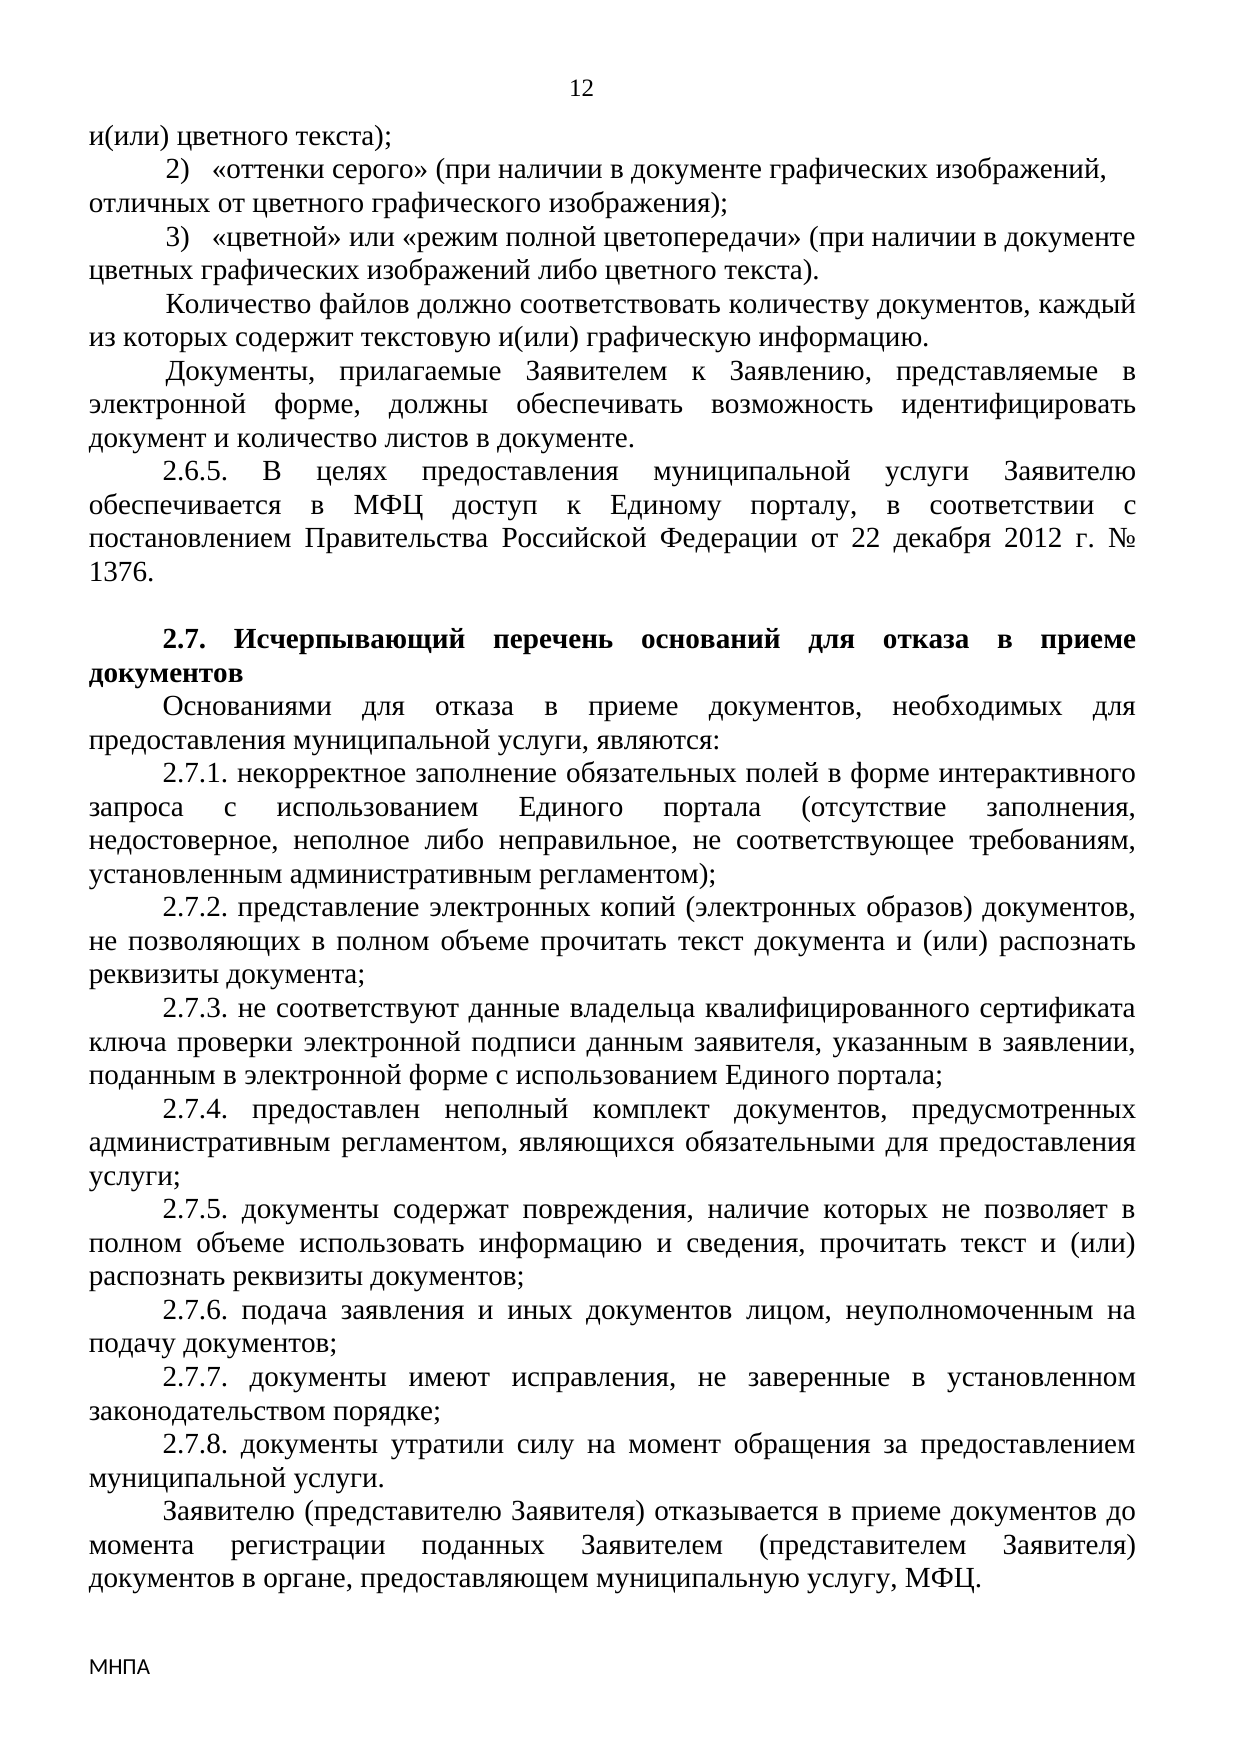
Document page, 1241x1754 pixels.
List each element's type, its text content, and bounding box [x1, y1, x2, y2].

text 2.7.8. документы утратили силу на момент обращения за предоставлением муниципальной услуги. [88, 1426, 1137, 1493]
text Количество файлов должно соответствовать количеству документов, каждый из которых содержит текстовую и(или) графическую информацию. [88, 286, 1137, 353]
text 2.7.5. документы содержат повреждения, наличие которых не позволяет в полном объеме использовать информацию и сведения, прочитать текст и (или) распознать реквизиты документов; [88, 1191, 1137, 1292]
list «оттенки серого» (при наличии в документе графических изображений, отличных от цветного графического изображения); [88, 152, 1137, 219]
text 2.7.6. подача заявления и иных документов лицом, неуполномоченным на подачу документов; [88, 1292, 1137, 1359]
text Основаниями для отказа в приеме документов, необходимых для предоставления муниципальной услуги, являются: [88, 688, 1137, 755]
text 2.6.5. В целях предоставления муниципальной услуги Заявителю обеспечивается в МФЦ доступ к Единому порталу, в соответствии с постановлением Правительства Российской Федерации от 22 декабря 2012 г. № 1376. [88, 453, 1137, 588]
list «цветной» или «режим полной цветопередачи» (при наличии в документе цветных графических изображений либо цветного текста). [88, 219, 1137, 286]
text 2.7.2. представление электронных копий (электронных образов) документов, не позволяющих в полном объеме прочитать текст документа и (или) распознать реквизиты документа; [88, 889, 1137, 990]
text 2.7.7. документы имеют исправления, не заверенные в установленном законодательством порядке; [88, 1359, 1137, 1426]
list «черно-белый» (при отсутствии в документе графических изображений и(или) цветного текста); [88, 118, 1137, 152]
text Заявителю (представителю Заявителя) отказывается в приеме документов до момента регистрации поданных Заявителем (представителем Заявителя) документов в органе, предоставляющем муниципальную услугу, МФЦ. [88, 1493, 1137, 1594]
text 2.7.1. некорректное заполнение обязательных полей в форме интерактивного запроса с использованием Единого портала (отсутствие заполнения, недостоверное, неполное либо неправильное, не соответствующее требованиям, установленным административным регламентом); [88, 755, 1137, 889]
text Документы, прилагаемые Заявителем к Заявлению, представляемые в электронной форме, должны обеспечивать возможность идентифицировать документ и количество листов в документе. [88, 353, 1137, 453]
text 2.7.3. не соответствуют данные владельца квалифицированного сертификата ключа проверки электронной подписи данным заявителя, указанным в заявлении, поданным в электронной форме с использованием Единого портала; [88, 990, 1137, 1091]
text 2.7.4. предоставлен неполный комплект документов, предусмотренных административным регламентом, являющихся обязательными для предоставления услуги; [88, 1091, 1137, 1191]
text 2.7. Исчерпывающий перечень оснований для отказа в приеме документов [88, 621, 1137, 688]
